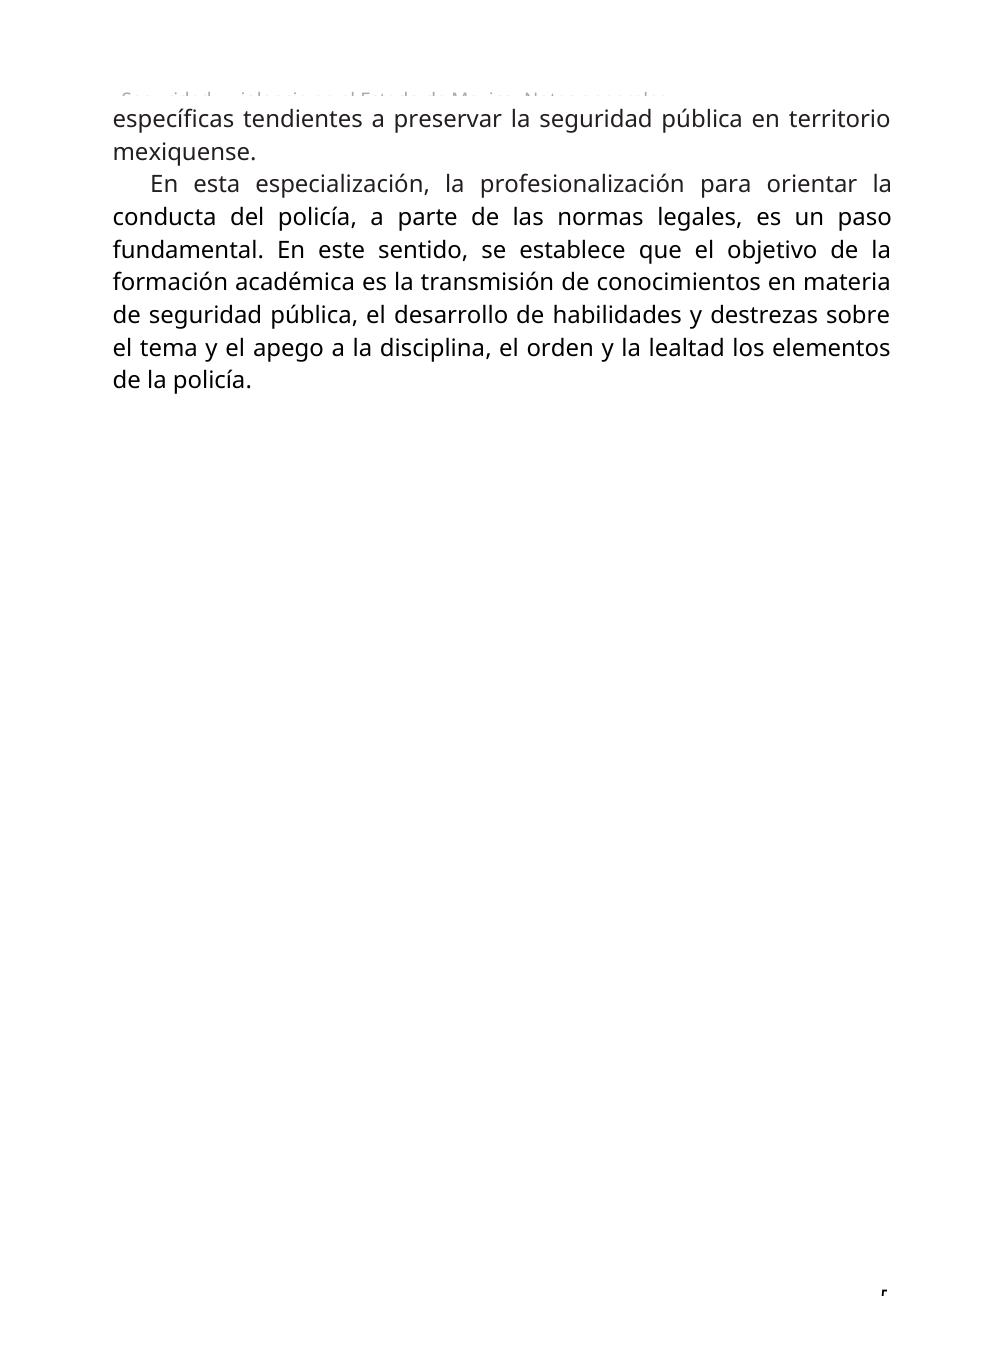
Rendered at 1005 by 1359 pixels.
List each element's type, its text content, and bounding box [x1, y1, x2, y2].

text En esta especialización, la profesionalización para orientar la conducta del policía, a parte de las normas legales, es un paso fundamental. En este sentido, se establece que el objetivo de la formación académica es la transmisión de conocimientos en materia de seguridad pública, el desarrollo de habilidades y destrezas sobre el tema y el apego a la disciplina, el orden y la lealtad los elementos de la policía. [112, 167, 892, 396]
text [112, 102, 892, 167]
